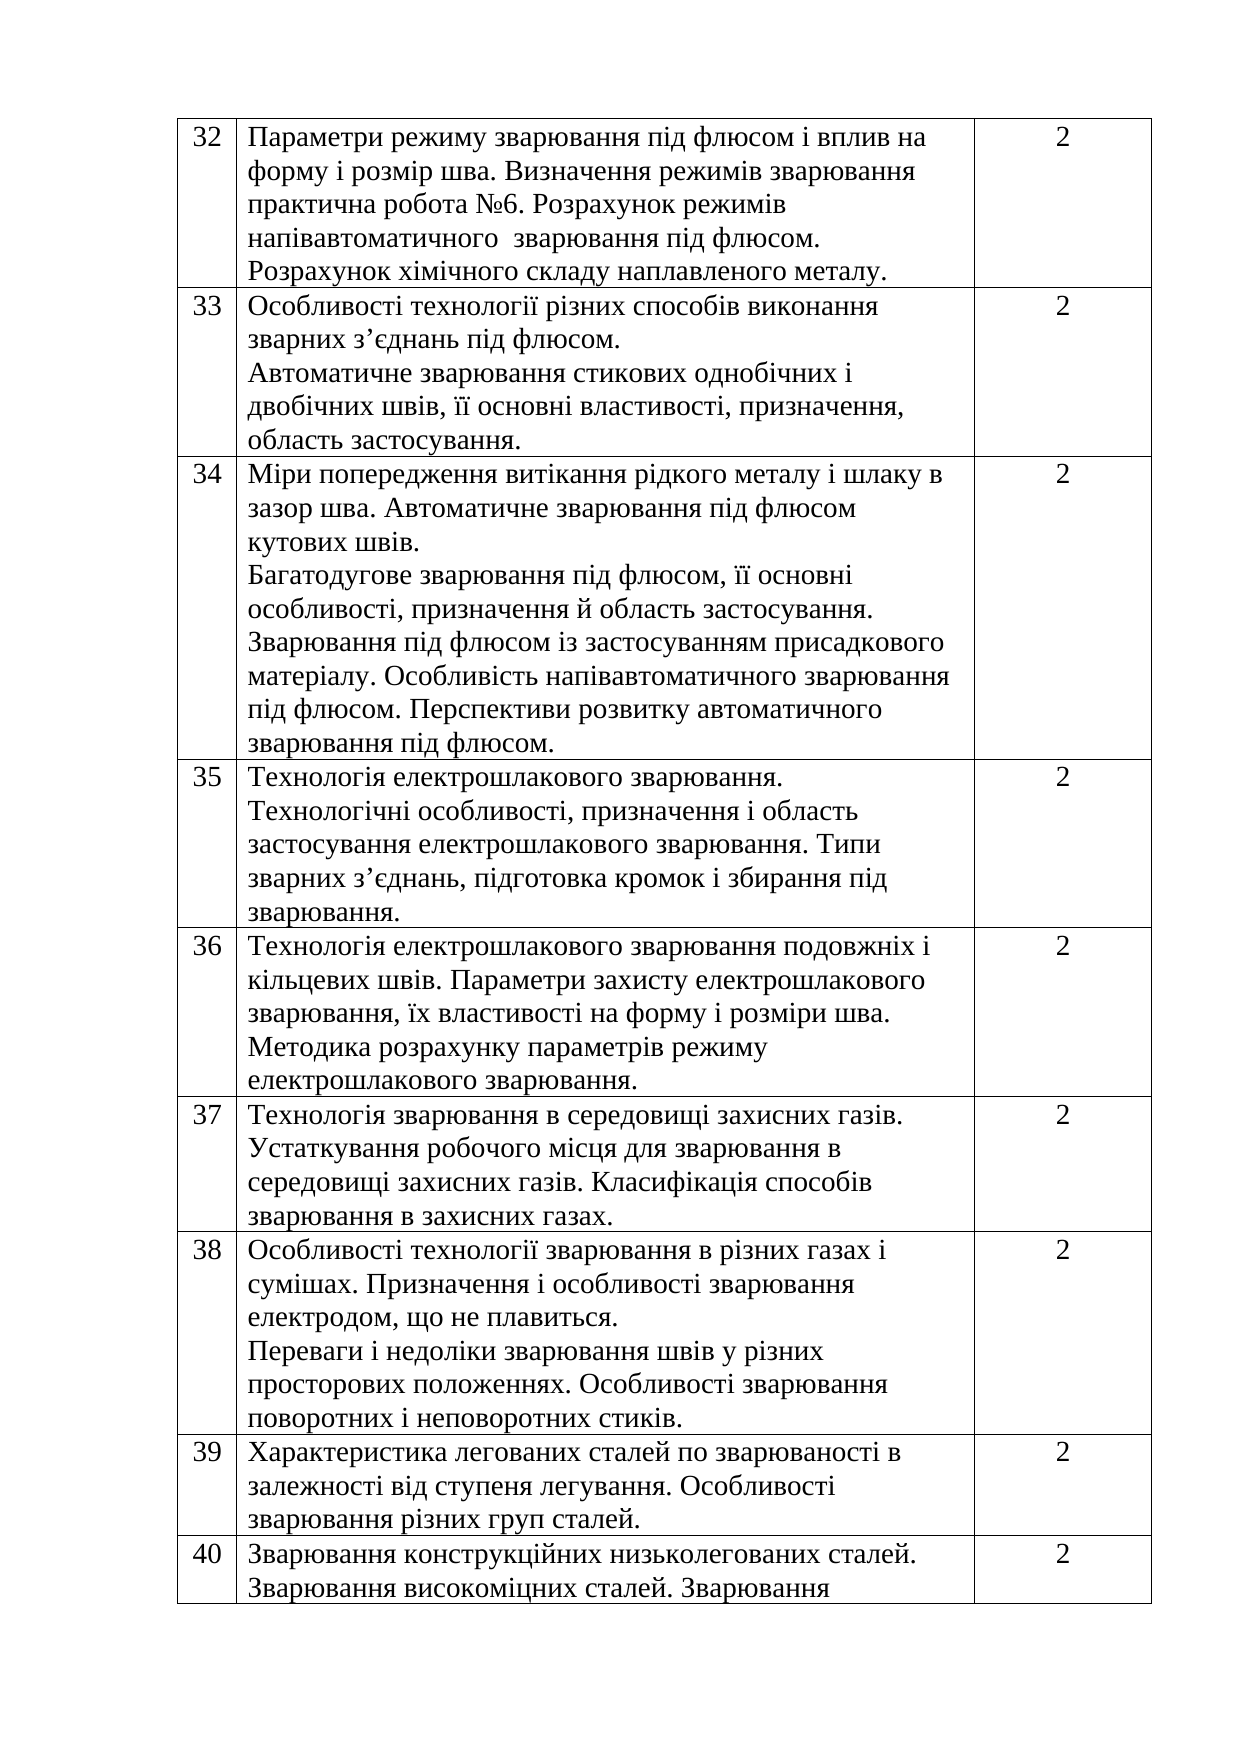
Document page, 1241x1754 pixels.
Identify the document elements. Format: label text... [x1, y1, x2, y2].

table_cell 2 [975, 119, 1151, 287]
table_cell 2 [975, 1536, 1151, 1603]
table_cell 38 [178, 1232, 236, 1433]
table_cell 2 [975, 928, 1151, 1096]
table_cell Міри попередження витікання рідкого металу і шлаку в зазор шва. Автоматичне зварювання під флюсом кутових швів. Багатодугове зварювання під флюсом, її основні особливості, призначення й область застосування. Зварювання під флюсом із застосуванням присадкового матеріалу. Особливість напівавтоматичного зварювання під флюсом. Перспективи розвитку автоматичного зварювання під флюсом. [237, 457, 974, 758]
table_cell 2 [975, 1232, 1151, 1433]
table_cell 39 [178, 1435, 236, 1535]
table_cell 34 [178, 457, 236, 758]
table_cell Характеристика легованих сталей по зварюваності в залежності від ступеня легування. Особливості зварювання різних груп сталей. [237, 1435, 974, 1535]
table_cell 36 [178, 928, 236, 1096]
table_cell 2 [975, 288, 1151, 456]
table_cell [237, 1536, 974, 1603]
table_cell 2 [975, 760, 1151, 927]
table_cell 37 [178, 1097, 236, 1231]
table_cell Технологія електрошлакового зварювання подовжніх і кільцевих швів. Параметри захисту електрошлакового зварювання, їх властивості на форму і розміри шва. Методика розрахунку параметрів режиму електрошлакового зварювання. [237, 928, 974, 1096]
table_cell Технологія електрошлакового зварювання. Технологічні особливості, призначення і область застосування електрошлакового зварювання. Типи зварних з’єднань, підготовка кромок і збирання під зварювання. [237, 760, 974, 927]
table_cell 40 [178, 1536, 236, 1603]
table_cell 32 [178, 119, 236, 287]
table_cell 2 [975, 1435, 1151, 1535]
table_cell 35 [178, 760, 236, 927]
table_cell 2 [975, 457, 1151, 758]
table_cell Параметри режиму зварювання під флюсом і вплив на форму і розмір шва. Визначення режимів зварювання практична робота №6. Розрахунок режимів напівавтоматичного зварювання під флюсом. Розрахунок хімічного складу наплавленого металу. [237, 119, 974, 287]
table_cell Особливості технології зварювання в різних газах і сумішах. Призначення і особливості зварювання електродом, що не плавиться. Переваги і недоліки зварювання швів у різних просторових положеннях. Особливості зварювання поворотних і неповоротних стиків. [237, 1232, 974, 1433]
table_cell 2 [975, 1097, 1151, 1231]
table_cell Технологія зварювання в середовищі захисних газів. Устаткування робочого місця для зварювання в середовищі захисних газів. Класифікація способів зварювання в захисних газах. [237, 1097, 974, 1231]
table_cell Особливості технології різних способів виконання зварних з’єднань під флюсом. Автоматичне зварювання стикових однобічних і двобічних швів, її основні властивості, призначення, область застосування. [237, 288, 974, 456]
table_cell 33 [178, 288, 236, 456]
